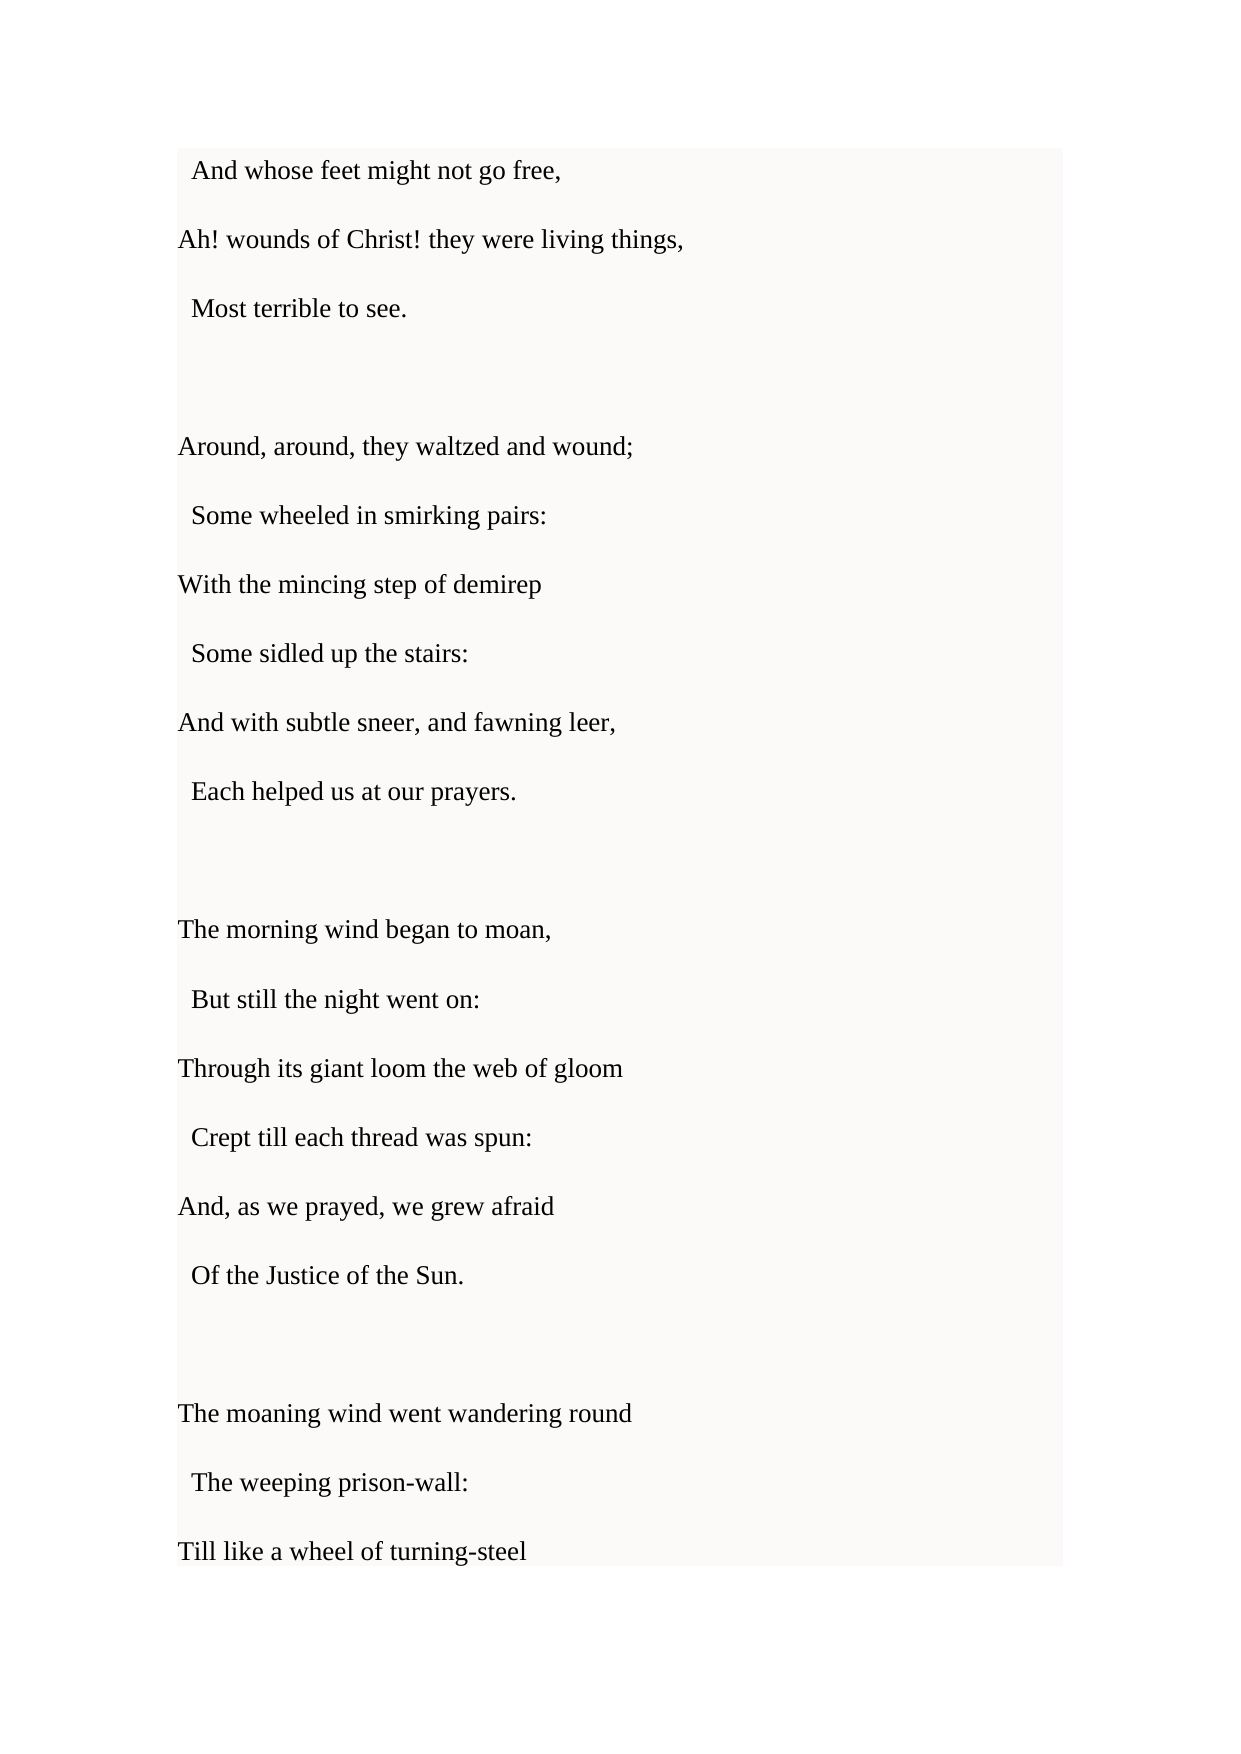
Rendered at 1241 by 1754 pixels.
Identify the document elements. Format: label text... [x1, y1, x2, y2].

text And whose feet might not go free, [177, 148, 1063, 185]
text Ah! wounds of Christ! they were living things, [177, 217, 1063, 254]
text Most terrible to see. [177, 286, 1063, 323]
text But still the night went on: [177, 976, 1063, 1014]
text Till like a wheel of turning-steel [177, 1529, 1063, 1566]
text Of the Justice of the Sun. [177, 1253, 1063, 1290]
text With the mincing step of demirep [177, 562, 1063, 599]
text Each helped us at our prayers. [177, 769, 1063, 807]
text And, as we prayed, we grew afraid [177, 1183, 1063, 1221]
text Some wheeled in smirking pairs: [177, 493, 1063, 530]
text The morning wind began to moan, [177, 907, 1063, 945]
text Through its giant loom the web of gloom [177, 1045, 1063, 1083]
text The weeping prison-wall: [177, 1460, 1063, 1497]
text The moaning wind went wandering round [177, 1391, 1063, 1428]
text Around, around, they waltzed and wound; [177, 424, 1063, 461]
text Some sidled up the stairs: [177, 631, 1063, 668]
text And with subtle sneer, and fawning leer, [177, 700, 1063, 738]
text Crept till each thread was spun: [177, 1114, 1063, 1152]
